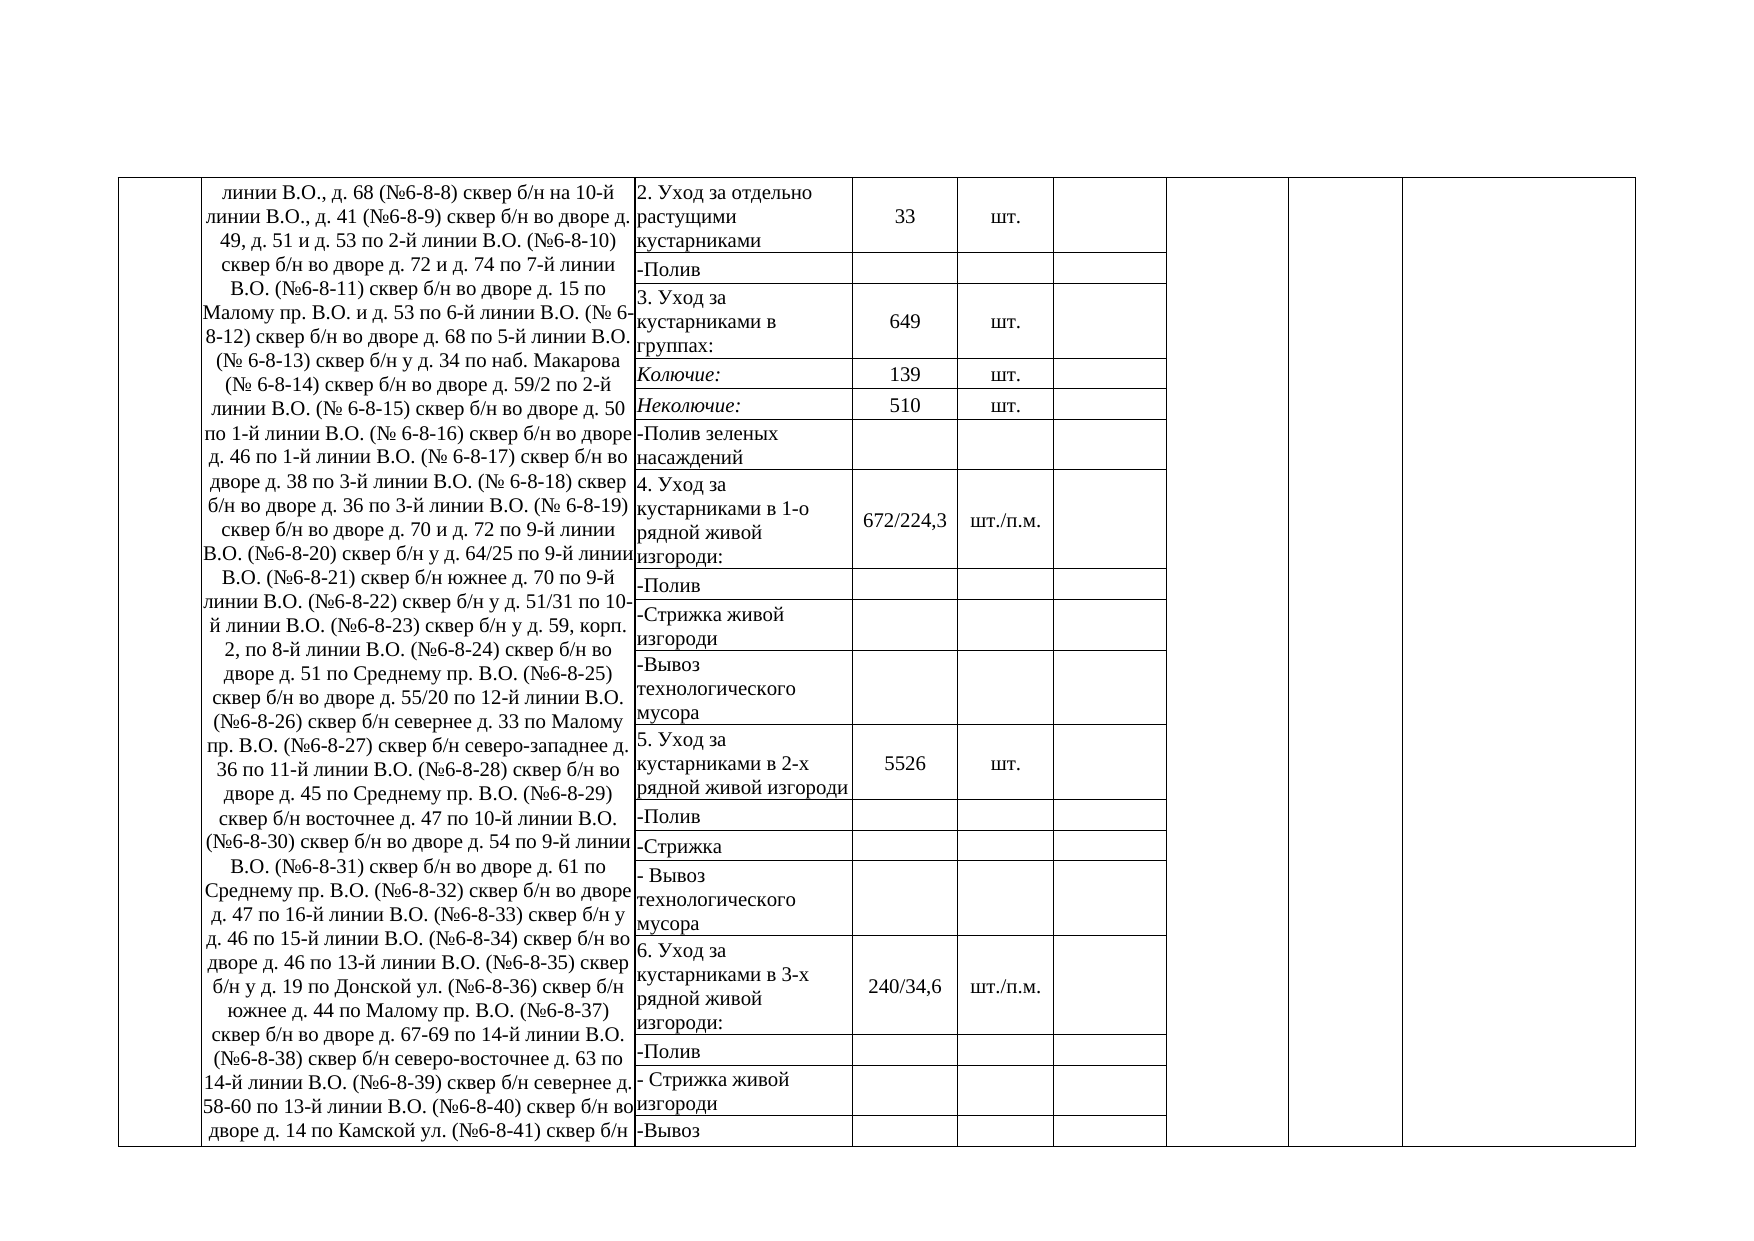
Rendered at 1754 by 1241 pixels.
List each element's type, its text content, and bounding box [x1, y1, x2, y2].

table_cell 2. Уход за отдельно растущими кустарниками [636, 178, 852, 252]
table_cell - Вывоз технологического мусора [636, 861, 852, 935]
table_cell [853, 1066, 957, 1115]
table_cell [958, 1116, 1053, 1146]
table_cell [853, 831, 957, 860]
table_cell [958, 253, 1053, 283]
table_cell шт. [958, 389, 1053, 419]
table_cell -Вывоз технологического мусора [636, 651, 852, 724]
table_cell -Стрижка [636, 831, 852, 860]
table_cell [958, 651, 1053, 724]
table_cell шт. [958, 178, 1053, 252]
table_cell [958, 569, 1053, 599]
table_cell [958, 800, 1053, 830]
table_cell -Стрижка живой изгороди [636, 600, 852, 649]
table_cell [1054, 178, 1166, 252]
table_cell [853, 1116, 957, 1146]
table_cell [958, 1035, 1053, 1065]
table_cell [1054, 470, 1166, 568]
table_cell [853, 861, 957, 935]
table_cell [1054, 359, 1166, 388]
table_cell [1054, 253, 1166, 283]
table_cell 649 [853, 284, 957, 357]
table_cell [958, 1066, 1053, 1115]
table_cell [853, 253, 957, 283]
table_cell [853, 600, 957, 649]
table_cell [1054, 651, 1166, 724]
table_cell -Полив зеленых насаждений [636, 420, 852, 469]
table_cell 5. Уход за кустарниками в 2-х рядной живой изгороди [636, 725, 852, 799]
table_cell [853, 800, 957, 830]
table_cell 240/34,6 [853, 936, 957, 1034]
table_cell [958, 420, 1053, 469]
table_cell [636, 1116, 852, 1146]
table_cell шт. [958, 359, 1053, 388]
table_cell [1054, 389, 1166, 419]
table_cell 510 [853, 389, 957, 419]
table_cell [958, 861, 1053, 935]
table_cell Неколючие: [636, 389, 852, 419]
table_cell [1054, 600, 1166, 649]
table_cell [1054, 800, 1166, 830]
table_cell [958, 831, 1053, 860]
table_cell шт. [958, 284, 1053, 357]
table_cell [853, 420, 957, 469]
table_cell [1054, 1035, 1166, 1065]
table_cell [1054, 831, 1166, 860]
table_cell 33 [853, 178, 957, 252]
table_cell [1054, 569, 1166, 599]
table_cell шт. [958, 725, 1053, 799]
table_cell -Полив [636, 569, 852, 599]
table_cell [1054, 420, 1166, 469]
table_cell -Полив [636, 800, 852, 830]
table_cell [853, 651, 957, 724]
table_cell [1054, 1066, 1166, 1115]
table_cell 672/224,3 [853, 470, 957, 568]
table_cell [958, 600, 1053, 649]
table_cell [853, 1035, 957, 1065]
table_cell [1054, 936, 1166, 1034]
table_cell 3. Уход за кустарниками в группах: [636, 284, 852, 357]
table_cell шт./п.м. [958, 936, 1053, 1034]
table_cell -Полив [636, 253, 852, 283]
table_cell [853, 569, 957, 599]
table_cell шт./п.м. [958, 470, 1053, 568]
table_cell 4. Уход за кустарниками в 1-о рядной живой изгороди: [636, 470, 852, 568]
table_cell -Полив [636, 1035, 852, 1065]
table_cell [1054, 284, 1166, 357]
table_cell Колючие: [636, 359, 852, 388]
table_cell [1054, 1116, 1166, 1146]
table_cell - Стрижка живой изгороди [636, 1066, 852, 1115]
table_cell 5526 [853, 725, 957, 799]
table_cell 139 [853, 359, 957, 388]
table_cell [1054, 861, 1166, 935]
table_cell 6. Уход за кустарниками в 3-х рядной живой изгороди: [636, 936, 852, 1034]
table_cell [1054, 725, 1166, 799]
